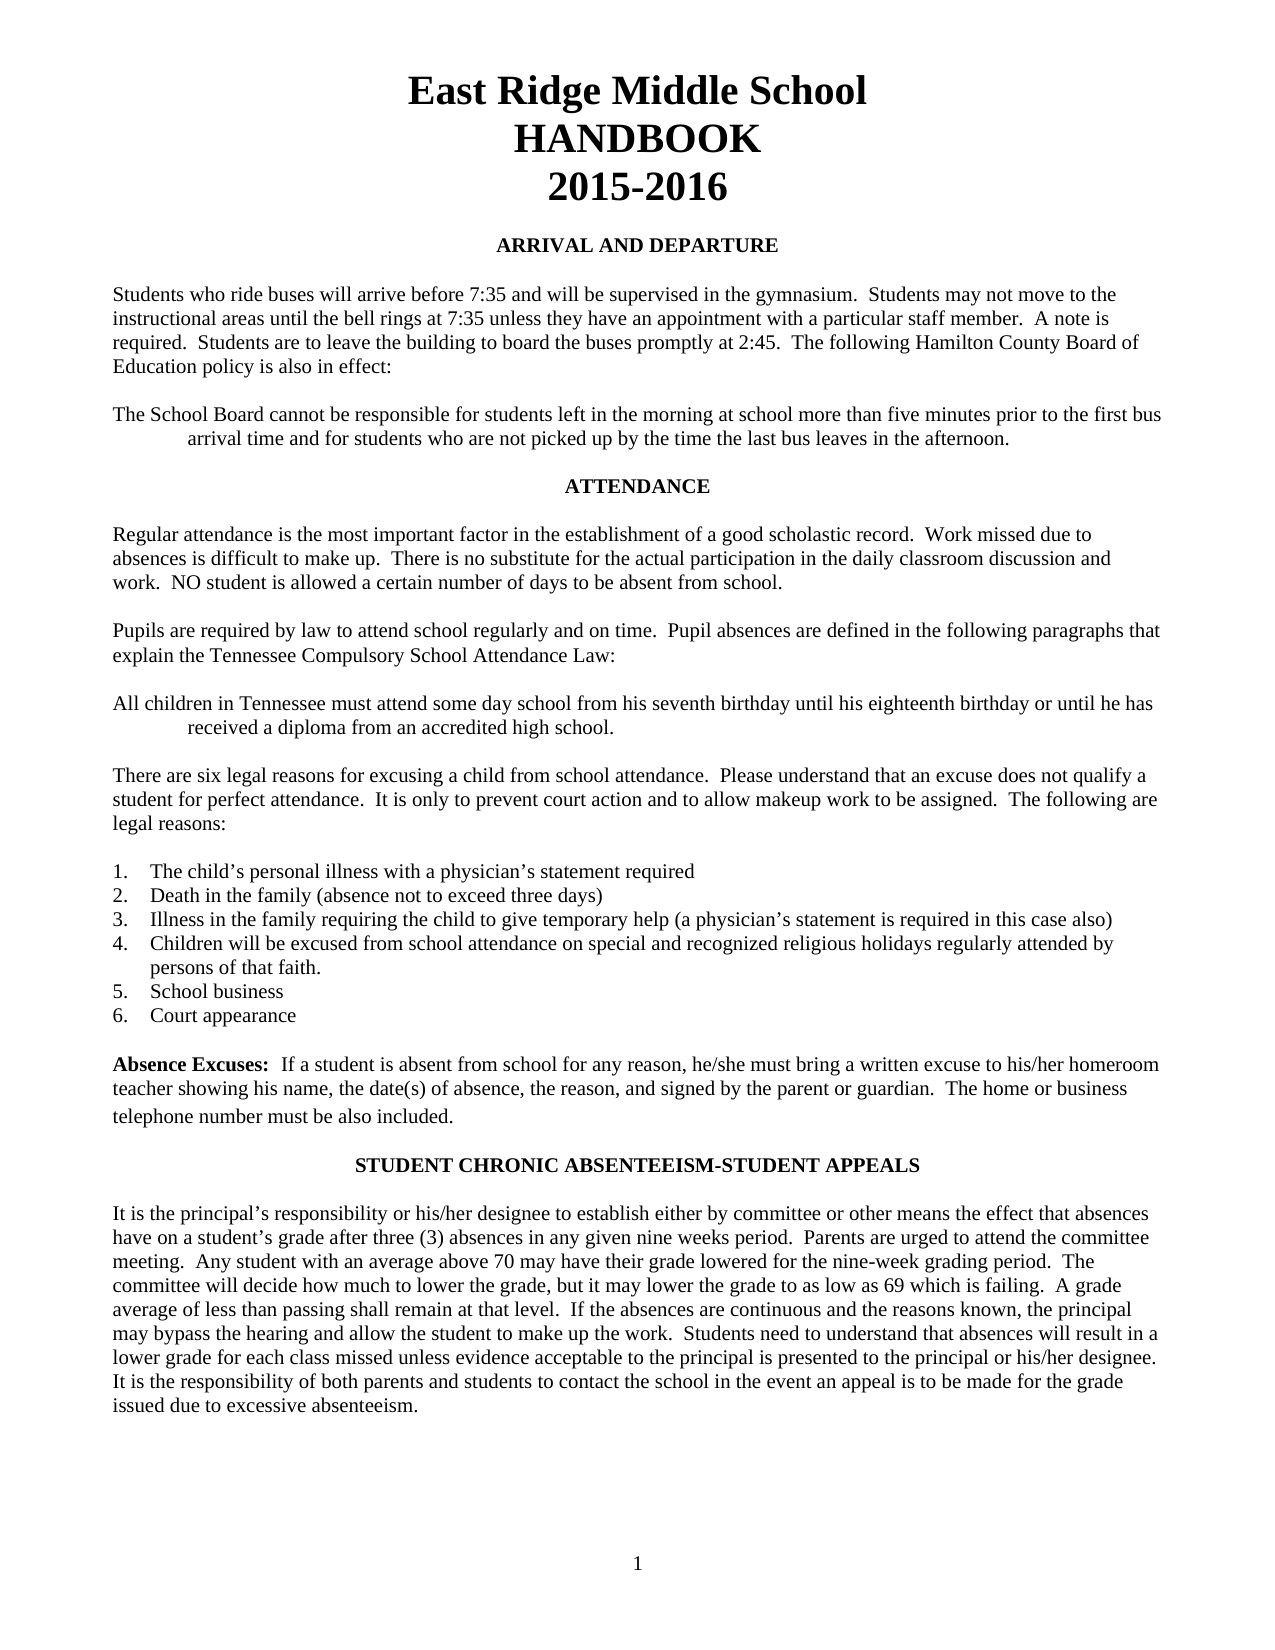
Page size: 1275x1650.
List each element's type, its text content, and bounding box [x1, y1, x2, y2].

list Illness in the family requiring the child to give temporary help (a physician’s statement is required in this case also) [112, 907, 1162, 931]
subtitle Absence Excuses: If a student is absent from school for any reason, he/she must bring a written excuse to his/her homeroom teacher showing his name, the date(s) of absence, the reason, and signed by the parent or guardian. The home or business telephone number must be also included. [112, 1052, 1162, 1128]
text Regular attendance is the most important factor in the establishment of a good scholastic record. Work missed due to absences is difficult to make up. There is no substitute for the actual participation in the daily classroom discussion and work. NO student is allowed a certain number of days to be absent from school. [112, 522, 1162, 594]
list Children will be excused from school attendance on special and recognized religious holidays regularly attended by persons of that faith. [112, 931, 1162, 979]
text All children in Tennessee must attend some day school from his seventh birthday until his eighteenth birthday or until he has received a diploma from an accredited high school. [112, 691, 1162, 739]
subtitle ATTENDANCE [112, 474, 1162, 498]
text Pupils are required by law to attend school regularly and on time. Pupil absences are defined in the following paragraphs that explain the Tennessee Compulsory School Attendance Law: [112, 618, 1162, 667]
list Death in the family (absence not to exceed three days) [112, 883, 1162, 907]
list The child’s personal illness with a physician’s statement required [112, 859, 1162, 883]
text The School Board cannot be responsible for students left in the morning at school more than five minutes prior to the first bus arrival time and for students who are not picked up by the time the last bus leaves in the afternoon. [112, 402, 1162, 450]
title East Ridge Middle School [112, 66, 1162, 113]
text There are six legal reasons for excusing a child from school attendance. Please understand that an excuse does not qualify a student for perfect attendance. It is only to prevent court action and to allow makeup work to be assigned. The following are legal reasons: [112, 763, 1162, 835]
text Students who ride buses will arrive before 7:35 and will be supervised in the gymnasium. Students may not move to the instructional areas until the bell rings at 7:35 unless they have an appointment with a particular staff member. A note is required. Students are to leave the building to board the buses promptly at 2:45. The following Hamilton County Board of Education policy is also in effect: [112, 282, 1162, 378]
subtitle STUDENT CHRONIC ABSENTEEISM-STUDENT APPEALS [112, 1152, 1162, 1177]
text It is the principal’s responsibility or his/her designee to establish either by committee or other means the effect that absences have on a student’s grade after three (3) absences in any given nine weeks period. Parents are urged to attend the committee meeting. Any student with an average above 70 may have their grade lowered for the nine-week grading period. The committee will decide how much to lower the grade, but it may lower the grade to as low as 69 which is failing. A grade average of less than passing shall remain at that level. If the absences are continuous and the reasons known, the principal may bypass the hearing and allow the student to make up the work. Students need to understand that absences will result in a lower grade for each class missed unless evidence acceptable to the principal is presented to the principal or his/her designee. It is the responsibility of both parents and students to contact the school in the event an appeal is to be made for the grade issued due to excessive absenteeism. [112, 1201, 1162, 1417]
subtitle ARRIVAL AND DEPARTURE [112, 233, 1162, 257]
title HANDBOOK [112, 113, 1162, 161]
list Court appearance [112, 1003, 1162, 1027]
list School business [112, 979, 1162, 1003]
title 2015-2016 [112, 161, 1162, 209]
